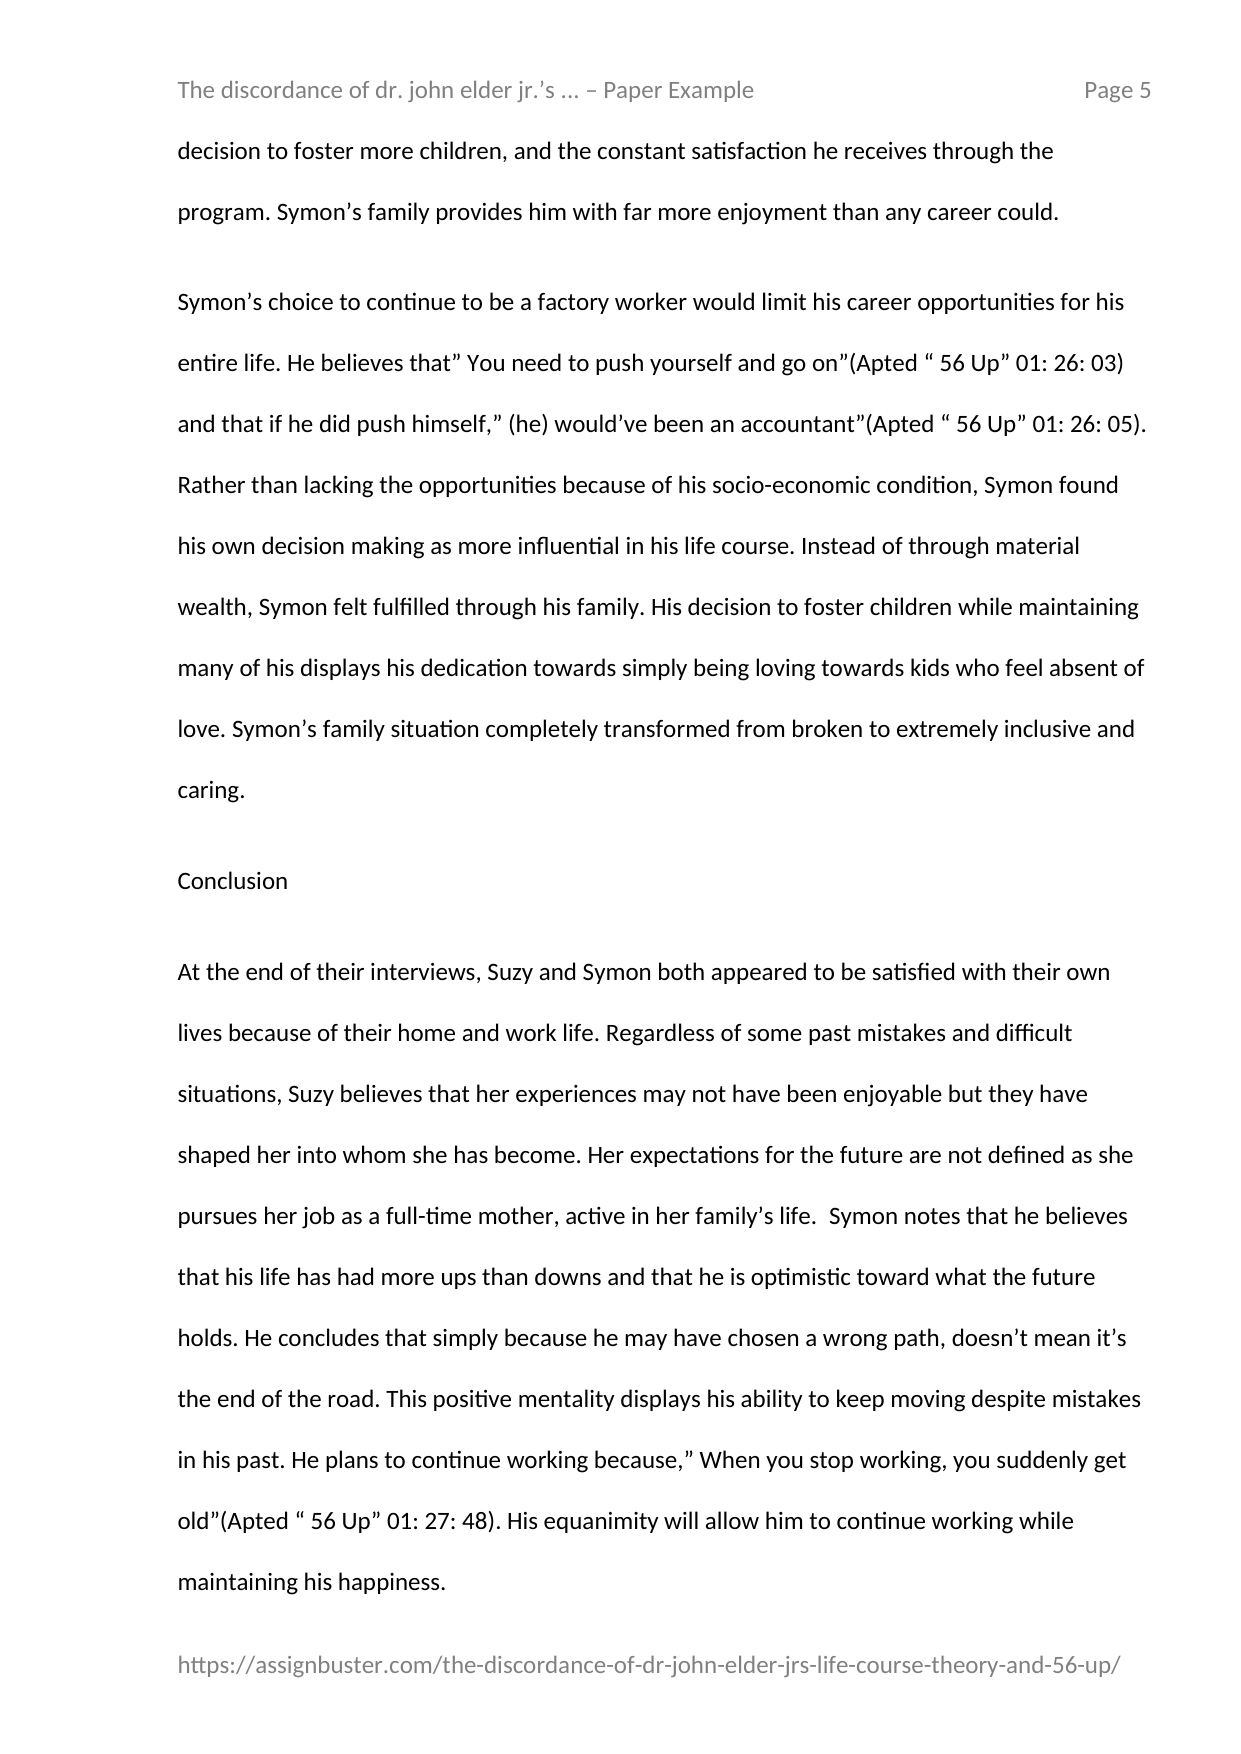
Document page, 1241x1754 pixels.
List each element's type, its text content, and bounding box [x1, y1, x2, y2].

text Symon’s choice to continue to be a factory worker would limit his career opportunities for his entire life. He believes that” You need to push yourself and go on”(Apted “ 56 Up” 01: 26: 03) and that if he did push himself,” (he) would’ve been an accountant”(Apted “ 56 Up” 01: 26: 05). Rather than lacking the opportunities because of his socio-economic condition, Symon found his own decision making as more influential in his life course. Instead of through material wealth, Symon felt fulfilled through his family. His decision to foster children while maintaining many of his displays his dedication towards simply being loving towards kids who feel absent of love. Symon’s family situation completely transformed from broken to extremely inclusive and caring. [177, 286, 1152, 805]
text At the end of their interviews, Suzy and Symon both appeared to be satisfied with their own lives because of their home and work life. Regardless of some past mistakes and difficult situations, Suzy believes that her experiences may not have been enjoyable but they have shaped her into whom she has become. Her expectations for the future are not defined as she pursues her job as a full-time mother, active in her family’s life. Symon notes that he believes that his life has had more ups than downs and that he is optimistic toward what the future holds. He concludes that simply because he may have chosen a wrong path, doesn’t mean it’s the end of the road. This positive mentality displays his ability to keep moving despite mistakes in his past. He plans to continue working because,” When you stop working, you suddenly get old”(Apted “ 56 Up” 01: 27: 48). His equanimity will allow him to continue working while maintaining his happiness. [177, 956, 1152, 1597]
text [177, 135, 1152, 226]
text Conclusion [177, 865, 1152, 896]
